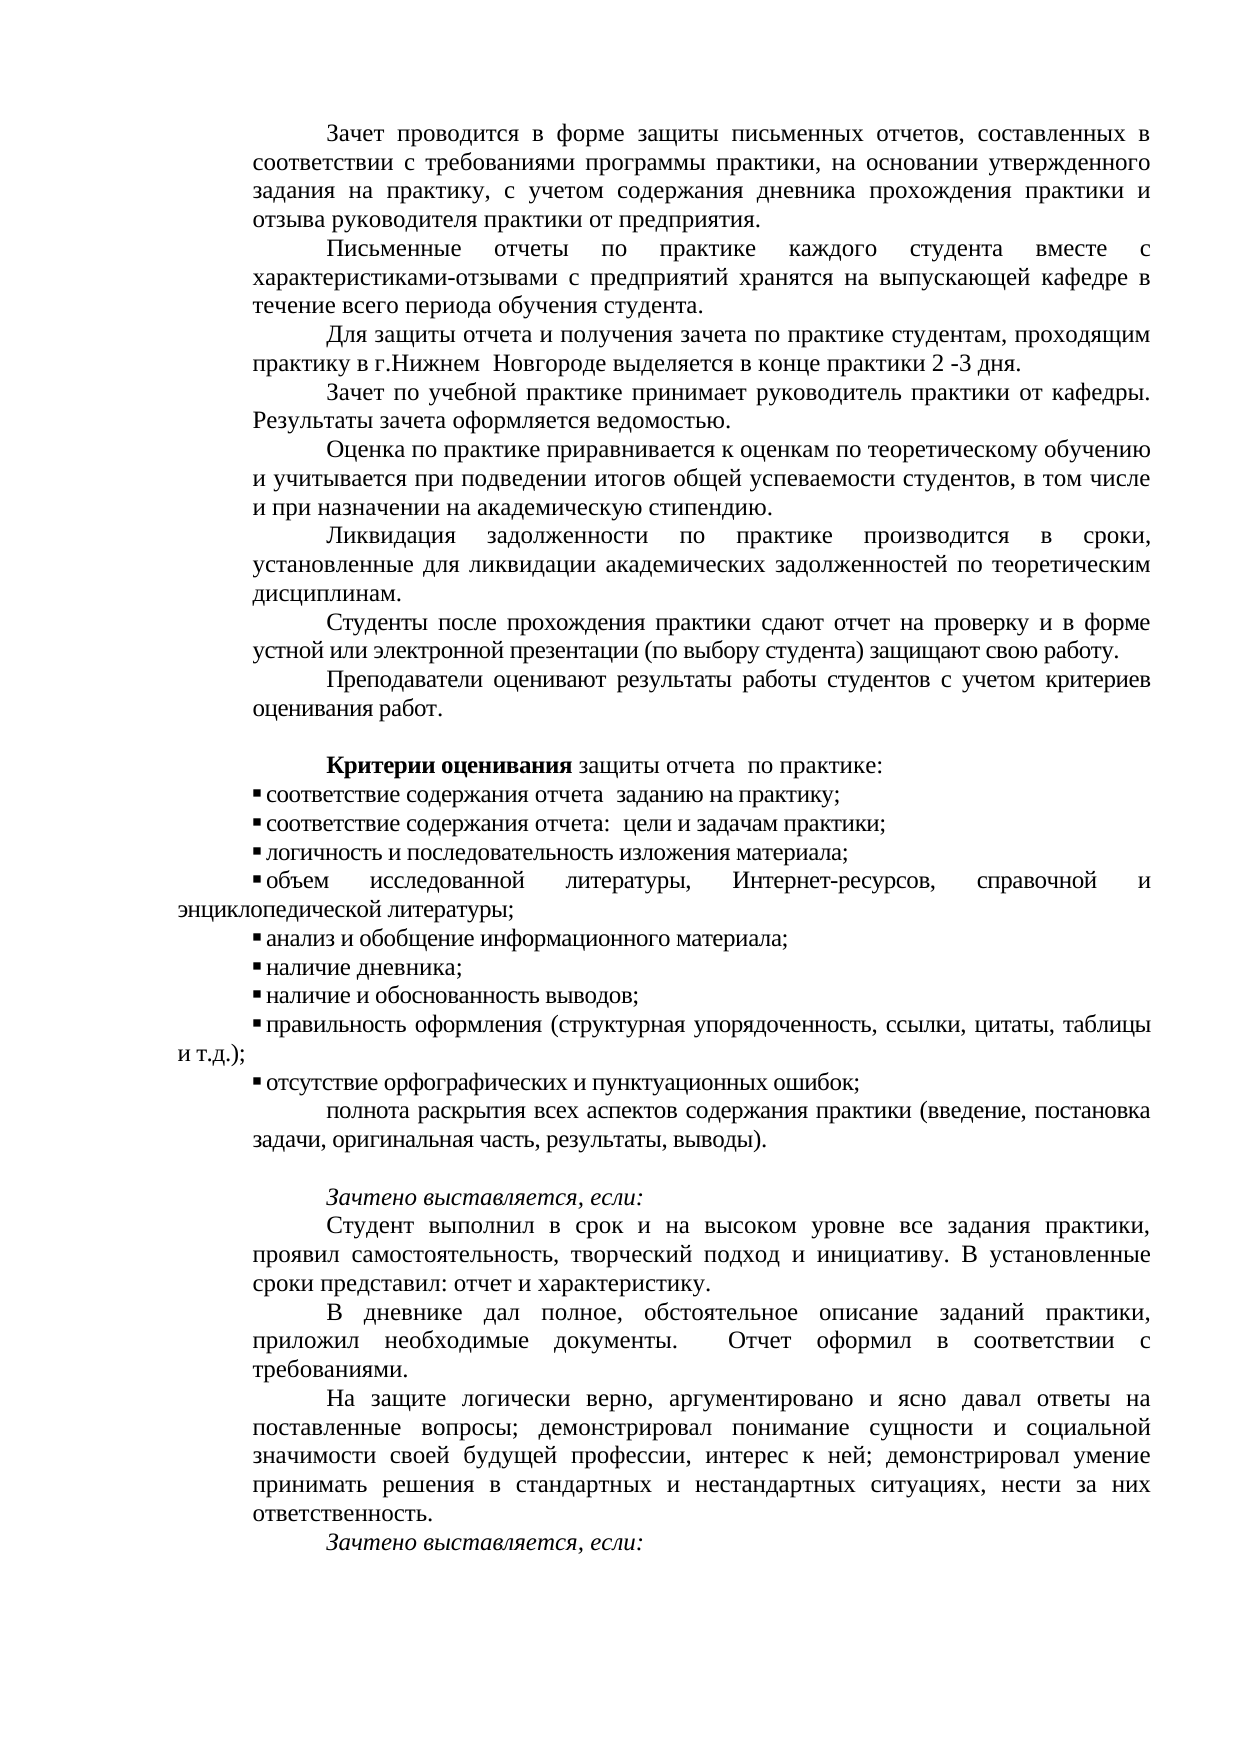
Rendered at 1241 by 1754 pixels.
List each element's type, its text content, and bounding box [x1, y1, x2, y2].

text На защите логически верно, аргументировано и ясно давал ответы на поставленные вопросы; демонстрировал понимание сущности и социальной значимости своей будущей профессии, интерес к ней; демонстрировал умение принимать решения в стандартных и нестандартных ситуациях, нести за них ответственность. [252, 1383, 1152, 1527]
list соответствие содержания отчета: цели и задачам практики; [177, 808, 1152, 837]
list объем исследованной литературы, Интернет-ресурсов, справочной и энциклопедической литературы; [177, 866, 1152, 923]
text Для защиты отчета и получения зачета по практике студентам, проходящим практику в г.Нижнем Новгороде выделяется в конце практики 2 -3 дня. [252, 319, 1152, 377]
text Критерии оценивания защиты отчета по практике: [252, 751, 1152, 779]
text Зачет проводится в форме защиты письменных отчетов, составленных в соответствии с требованиями программы практики, на основании утвержденного задания на практику, с учетом содержания дневника прохождения практики и отзыва руководителя практики от предприятия. [252, 118, 1152, 233]
text Оценка по практике приравнивается к оценкам по теоретическому обучению и учитывается при подведении итогов общей успеваемости студентов, в том числе и при назначении на академическую стипендию. [252, 434, 1152, 521]
list анализ и обобщение информационного материала; [177, 923, 1152, 952]
text Ликвидация задолженности по практике производится в сроки, установленные для ликвидации академических задолженностей по теоретическим дисциплинам. [252, 521, 1152, 607]
text В дневнике дал полное, обстоятельное описание заданий практики, приложил необходимые документы. Отчет оформил в соответствии с требованиями. [252, 1297, 1152, 1383]
text Зачет по учебной практике принимает руководитель практики от кафедры. Результаты зачета оформляется ведомостью. [252, 377, 1152, 434]
text Зачтено выставляется, если: [252, 1182, 1152, 1211]
list соответствие содержания отчета заданию на практику; [177, 779, 1152, 808]
list наличие дневника; [177, 952, 1152, 981]
text Студент выполнил в срок и на высоком уровне все задания практики, проявил самостоятельность, творческий подход и инициативу. В установленные сроки представил: отчет и характеристику. [252, 1211, 1152, 1297]
text Студенты после прохождения практики сдают отчет на проверку и в форме устной или электронной презентации (по выбору студента) защищают свою работу. [252, 607, 1152, 664]
list отсутствие орфографических и пунктуационных ошибок; [177, 1067, 1152, 1096]
list правильность оформления (структурная упорядоченность, ссылки, цитаты, таблицы и т.д.); [177, 1009, 1152, 1067]
list наличие и обоснованность выводов; [177, 981, 1152, 1009]
text полнота раскрытия всех аспектов содержания практики (введение, постановка задачи, оригинальная часть, результаты, выводы). [252, 1096, 1152, 1153]
text Зачтено выставляется, если: [252, 1527, 1152, 1556]
text Письменные отчеты по практике каждого студента вместе с характеристиками-отзывами с предприятий хранятся на выпускающей кафедре в течение всего периода обучения студента. [252, 233, 1152, 319]
list логичность и последовательность изложения материала; [177, 837, 1152, 866]
text Преподаватели оценивают результаты работы студентов с учетом критериев оценивания работ. [252, 664, 1152, 722]
